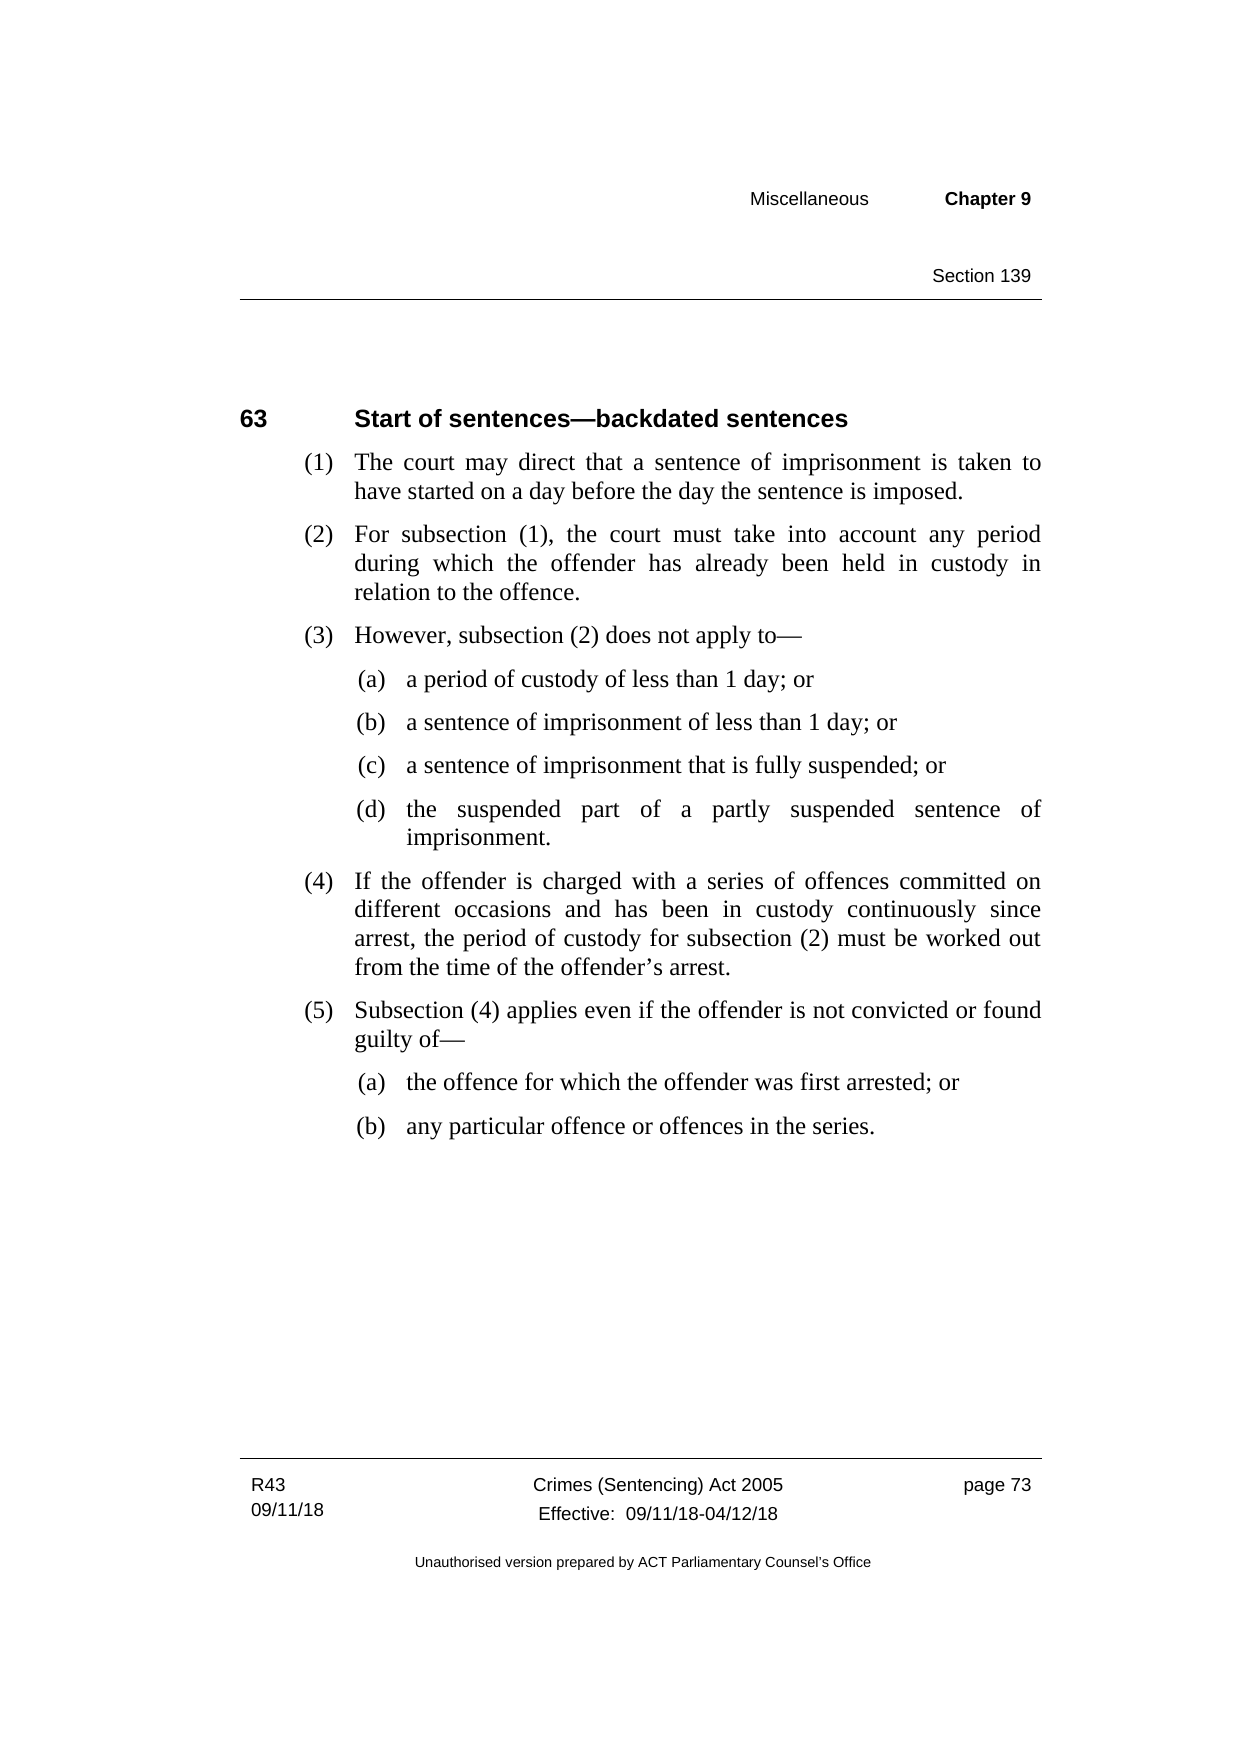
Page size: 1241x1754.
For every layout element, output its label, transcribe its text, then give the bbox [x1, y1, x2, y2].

text (d) the suspended part of a partly suspended sentence of imprisonment. [239, 794, 1042, 851]
text 63 Start of sentences—backdated sentences [239, 404, 1042, 433]
text (b) any particular offence or offences in the series. [239, 1111, 1042, 1139]
text (3) However, subsection (2) does not apply to— [239, 620, 1042, 649]
text (a) the offence for which the offender was first arrested; or [239, 1067, 1042, 1096]
text (1) The court may direct that a sentence of imprisonment is taken to have started on a day before the day the sentence is imposed. [239, 447, 1042, 505]
text (a) a period of custody of less than 1 day; or [239, 664, 1042, 692]
text (2) For subsection (1), the court must take into account any period during which the offender has already been held in custody in relation to the offence. [239, 519, 1042, 606]
text (b) a sentence of imprisonment of less than 1 day; or [239, 707, 1042, 736]
text (5) Subsection (4) applies even if the offender is not convicted or found guilty of— [239, 995, 1042, 1053]
text (c) a sentence of imprisonment that is fully suspended; or [239, 750, 1042, 779]
text (4) If the offender is charged with a series of offences committed on different occasions and has been in custody continuously since arrest, the period of custody for subsection (2) must be worked out from the time of the offender’s arrest. [239, 866, 1042, 981]
